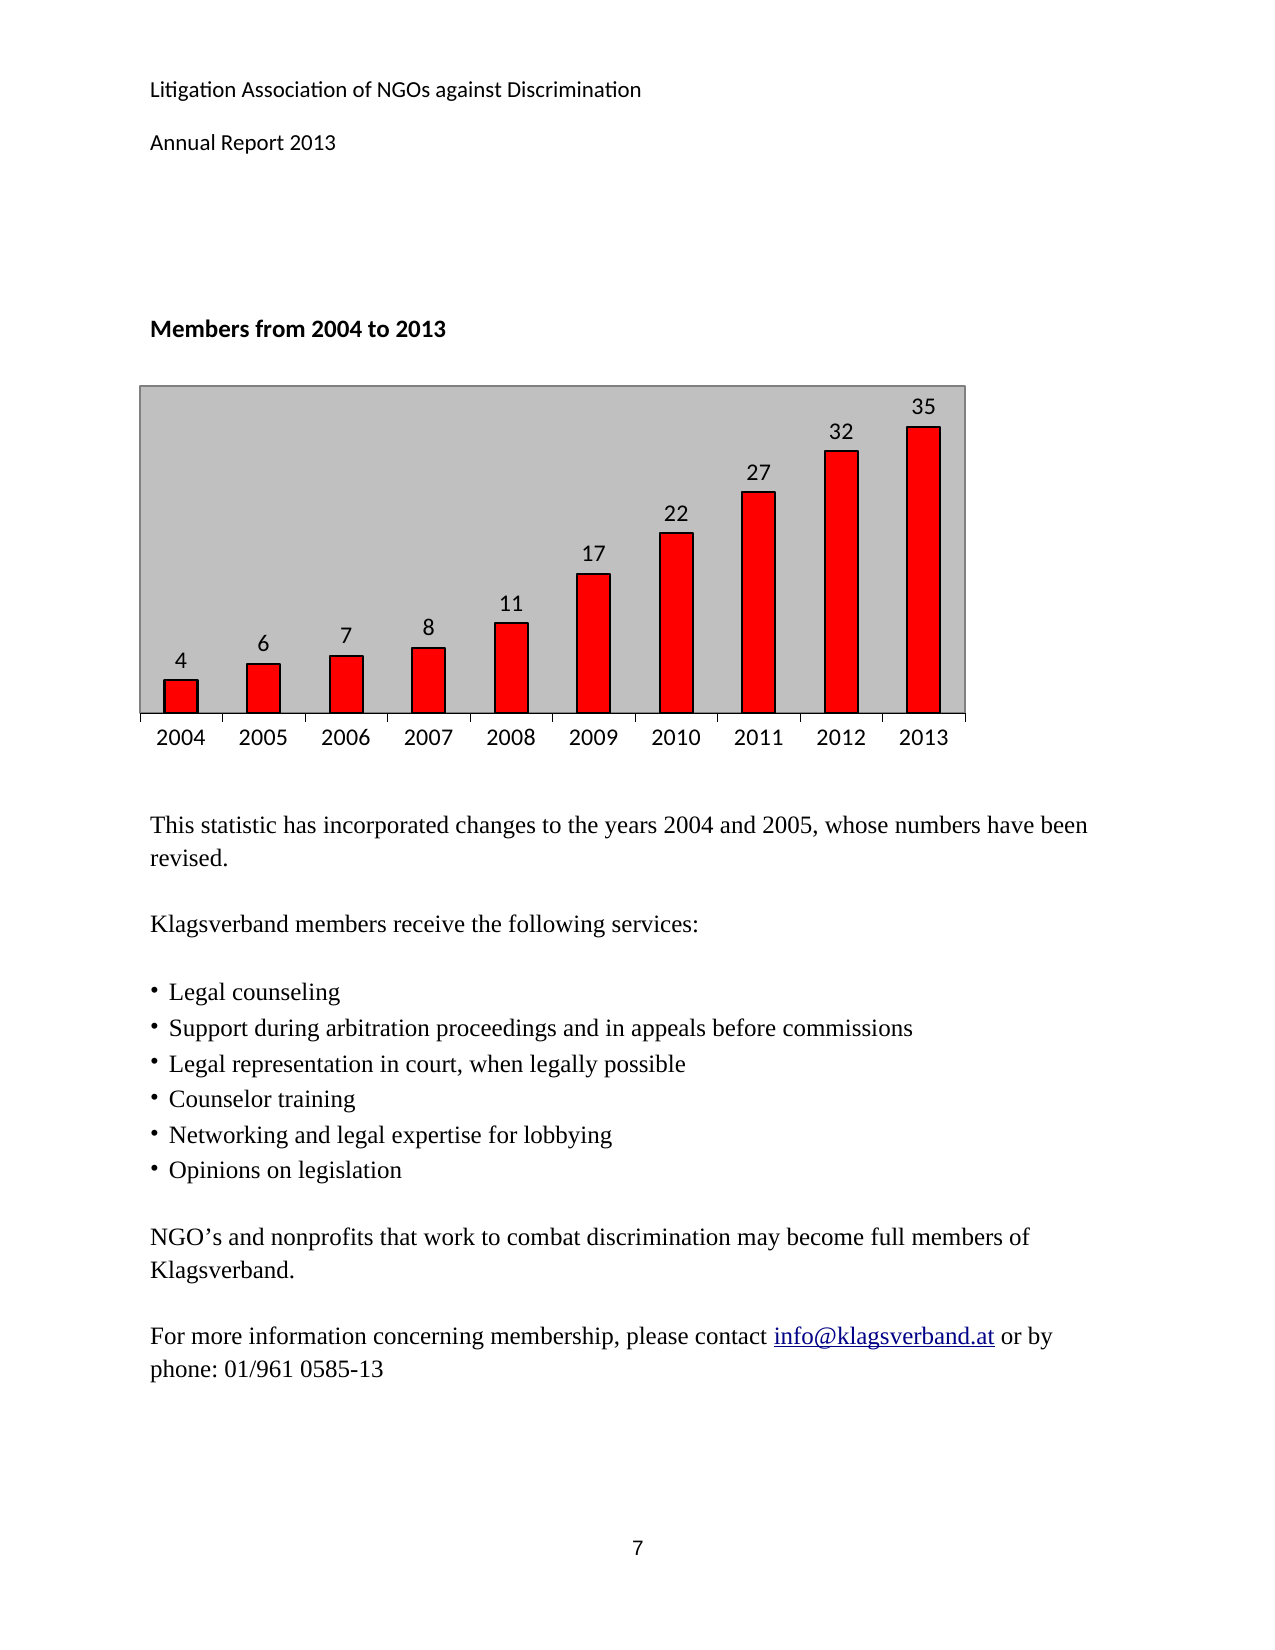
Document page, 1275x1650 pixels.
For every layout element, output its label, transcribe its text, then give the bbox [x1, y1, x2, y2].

list Support during arbitration proceedings and in appeals before commissions [150, 1011, 1125, 1042]
text Members from 2004 to 2013 [150, 313, 1125, 343]
list Counselor training [150, 1082, 1125, 1113]
list Opinions on legislation [150, 1153, 1125, 1184]
list Legal counseling [150, 975, 1125, 1006]
text Klagsverband members receive the following services: [150, 909, 1125, 938]
list Legal representation in court, when legally possible [150, 1046, 1125, 1077]
text NGO’s and nonprofits that work to combat discrimination may become full members of Klagsverband. [150, 1222, 1125, 1284]
list Networking and legal expertise for lobbying [150, 1118, 1125, 1149]
text For more information concerning membership, please contact info@klagsverband.at or by phone: 01/961 0585-13 [150, 1321, 1125, 1383]
text This statistic has incorporated changes to the years 2004 and 2005, whose numbers have been revised. [150, 810, 1125, 872]
